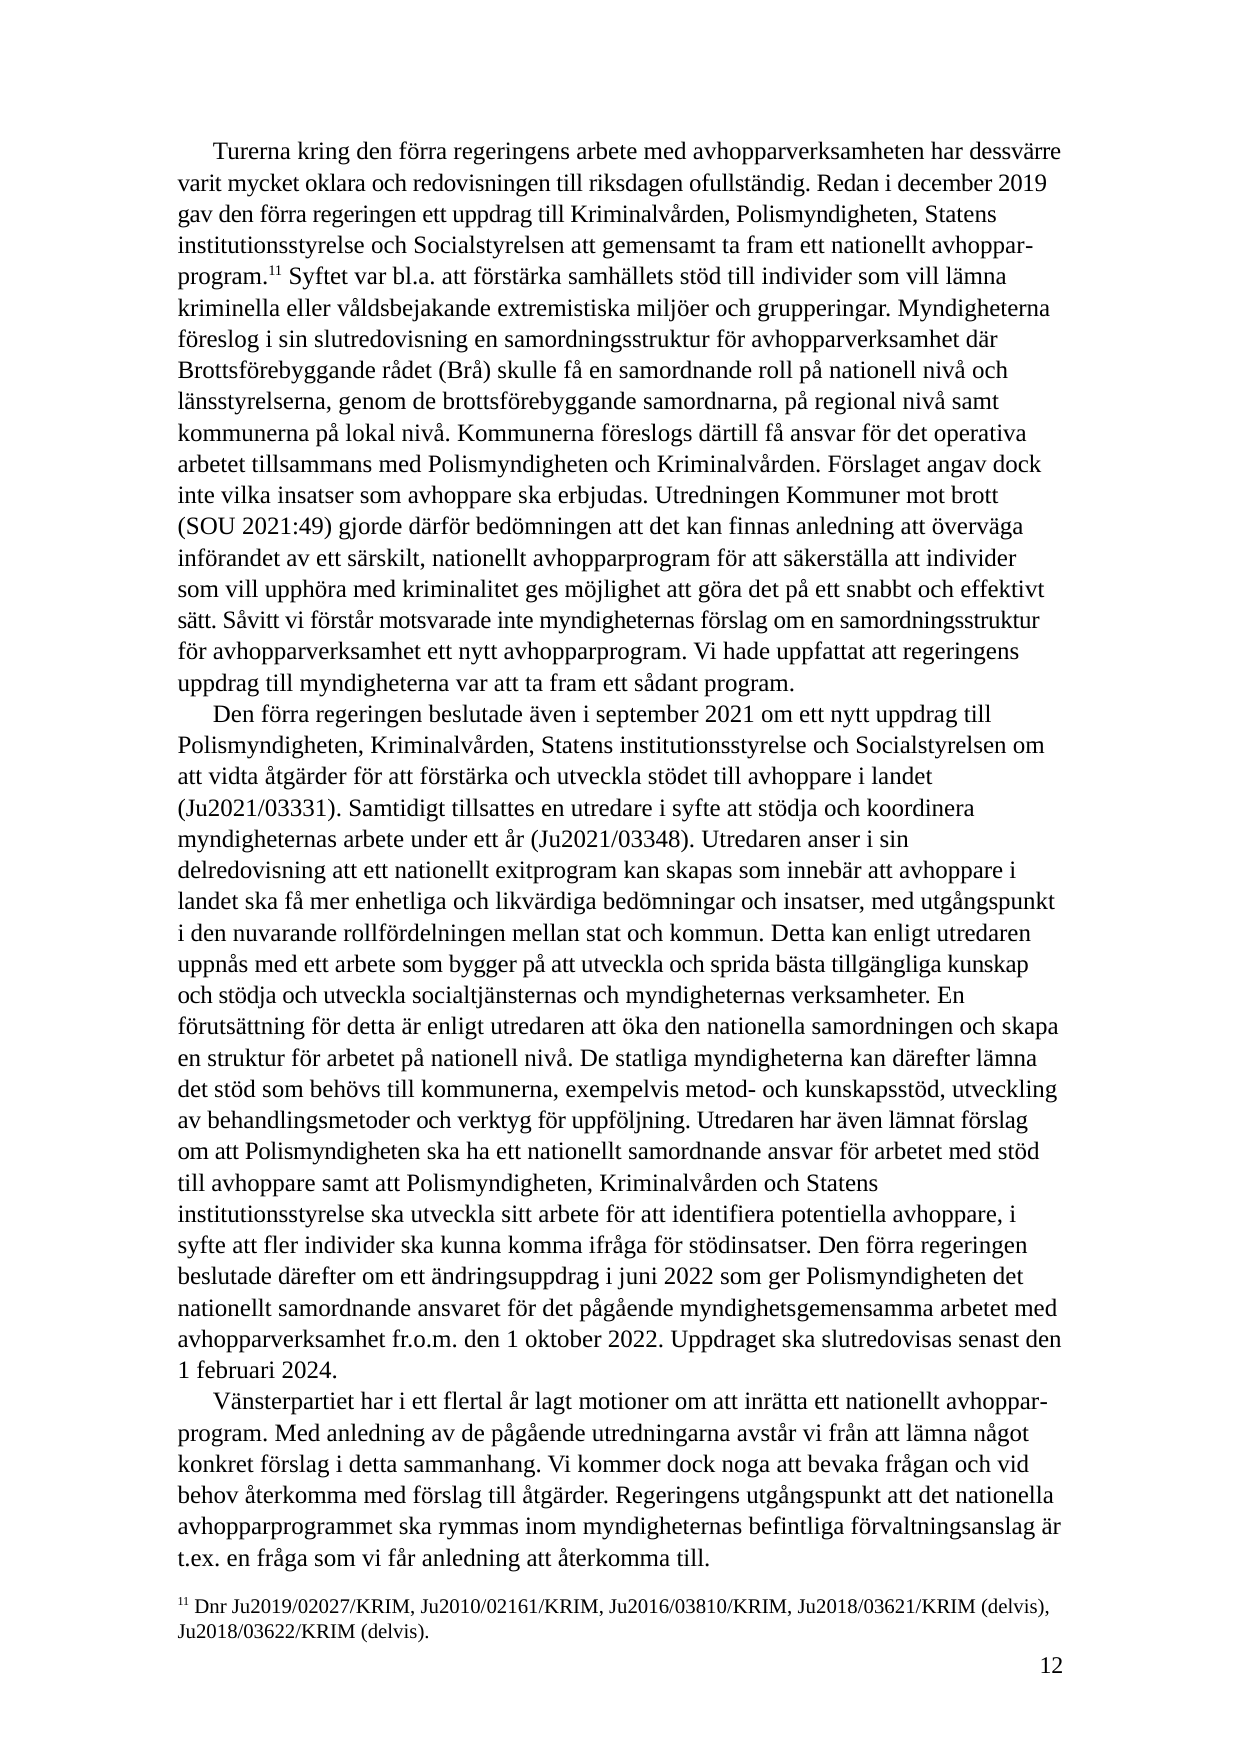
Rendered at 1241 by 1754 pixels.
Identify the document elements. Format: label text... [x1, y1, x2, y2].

text Turerna kring den förra regeringens arbete med avhopparverksamheten har dessvärre varit mycket oklara och redovisningen till riksdagen ofullständig. Redan i december 2019 gav den förra regeringen ett uppdrag till Kriminalvården, Polismyndigheten, Statens institutionsstyrelse och Socialstyrelsen att gemensamt ta fram ett nationellt avhopparprogram. Syftet var bl.a. att förstärka samhällets stöd till individer som vill lämna kriminella eller våldsbejakande extremistiska miljöer och grupperingar. Myndigheterna föreslog i sin slutredovisning en samordningsstruktur för avhopparverksamhet där Brottsförebyggande rådet (Brå) skulle få en samordnande roll på nationell nivå och länsstyrelserna, genom de brottsförebyggande samordnarna, på regional nivå samt kommunerna på lokal nivå. Kommunerna föreslogs därtill få ansvar för det operativa arbetet tillsammans med Polismyndigheten och Kriminalvården. Förslaget angav dock inte vilka insatser som avhoppare ska erbjudas. Utredningen Kommuner mot brott (SOU 2021:49) gjorde därför bedömningen att det kan finnas anledning att överväga införandet av ett särskilt, nationellt avhopparprogram för att säkerställa att individer som vill upphöra med kriminalitet ges möjlighet att göra det på ett snabbt och effektivt sätt. Såvitt vi förstår motsvarade inte myndigheternas förslag om en samordningsstruktur för avhopparverksamhet ett nytt avhopparprogram. Vi hade uppfattat att regeringens uppdrag till myndigheterna var att ta fram ett sådant program. [177, 134, 1063, 696]
text Vänsterpartiet har i ett flertal år lagt motioner om att inrätta ett nationellt avhopparprogram. Med anledning av de pågående utredningarna avstår vi från att lämna något konkret förslag i detta sammanhang. Vi kommer dock noga att bevaka frågan och vid behov återkomma med förslag till åtgärder. Regeringens utgångspunkt att det nationella avhopparprogrammet ska rymmas inom myndigheternas befintliga förvaltningsanslag är t.ex. en fråga som vi får anledning att återkomma till. [177, 1384, 1063, 1571]
text Den förra regeringen beslutade även i september 2021 om ett nytt uppdrag till Polismyndigheten, Kriminalvården, Statens institutionsstyrelse och Socialstyrelsen om att vidta åtgärder för att förstärka och utveckla stödet till avhoppare i landet (Ju2021/03331). Samtidigt tillsattes en utredare i syfte att stödja och koordinera myndigheternas arbete under ett år (Ju2021/03348). Utredaren anser i sin delredovisning att ett nationellt exitprogram kan skapas som innebär att avhoppare i landet ska få mer enhetliga och likvärdiga bedömningar och insatser, med utgångspunkt i den nuvarande rollfördelningen mellan stat och kommun. Detta kan enligt utredaren uppnås med ett arbete som bygger på att utveckla och sprida bästa tillgängliga kunskap och stödja och utveckla socialtjänsternas och myndigheternas verksamheter. En förutsättning för detta är enligt utredaren att öka den nationella samordningen och skapa en struktur för arbetet på nationell nivå. De statliga myndigheterna kan därefter lämna det stöd som behövs till kommunerna, exempelvis metod- och kunskapsstöd, utveckling av behandlingsmetoder och verktyg för uppföljning. Utredaren har även lämnat förslag om att Polismyndigheten ska ha ett nationellt samordnande ansvar för arbetet med stöd till avhoppare samt att Polismyndigheten, Kriminalvården och Statens institutionsstyrelse ska utveckla sitt arbete för att identifiera potentiella avhoppare, i syfte att fler individer ska kunna komma ifråga för stödinsatser. Den förra regeringen beslutade därefter om ett ändringsuppdrag i juni 2022 som ger Polismyndigheten det nationellt samordnande ansvaret för det pågående myndighetsgemensamma arbetet med avhopparverksamhet fr.o.m. den 1 oktober 2022. Uppdraget ska slutredovisas senast den 1 februari 2024. [177, 696, 1063, 1384]
